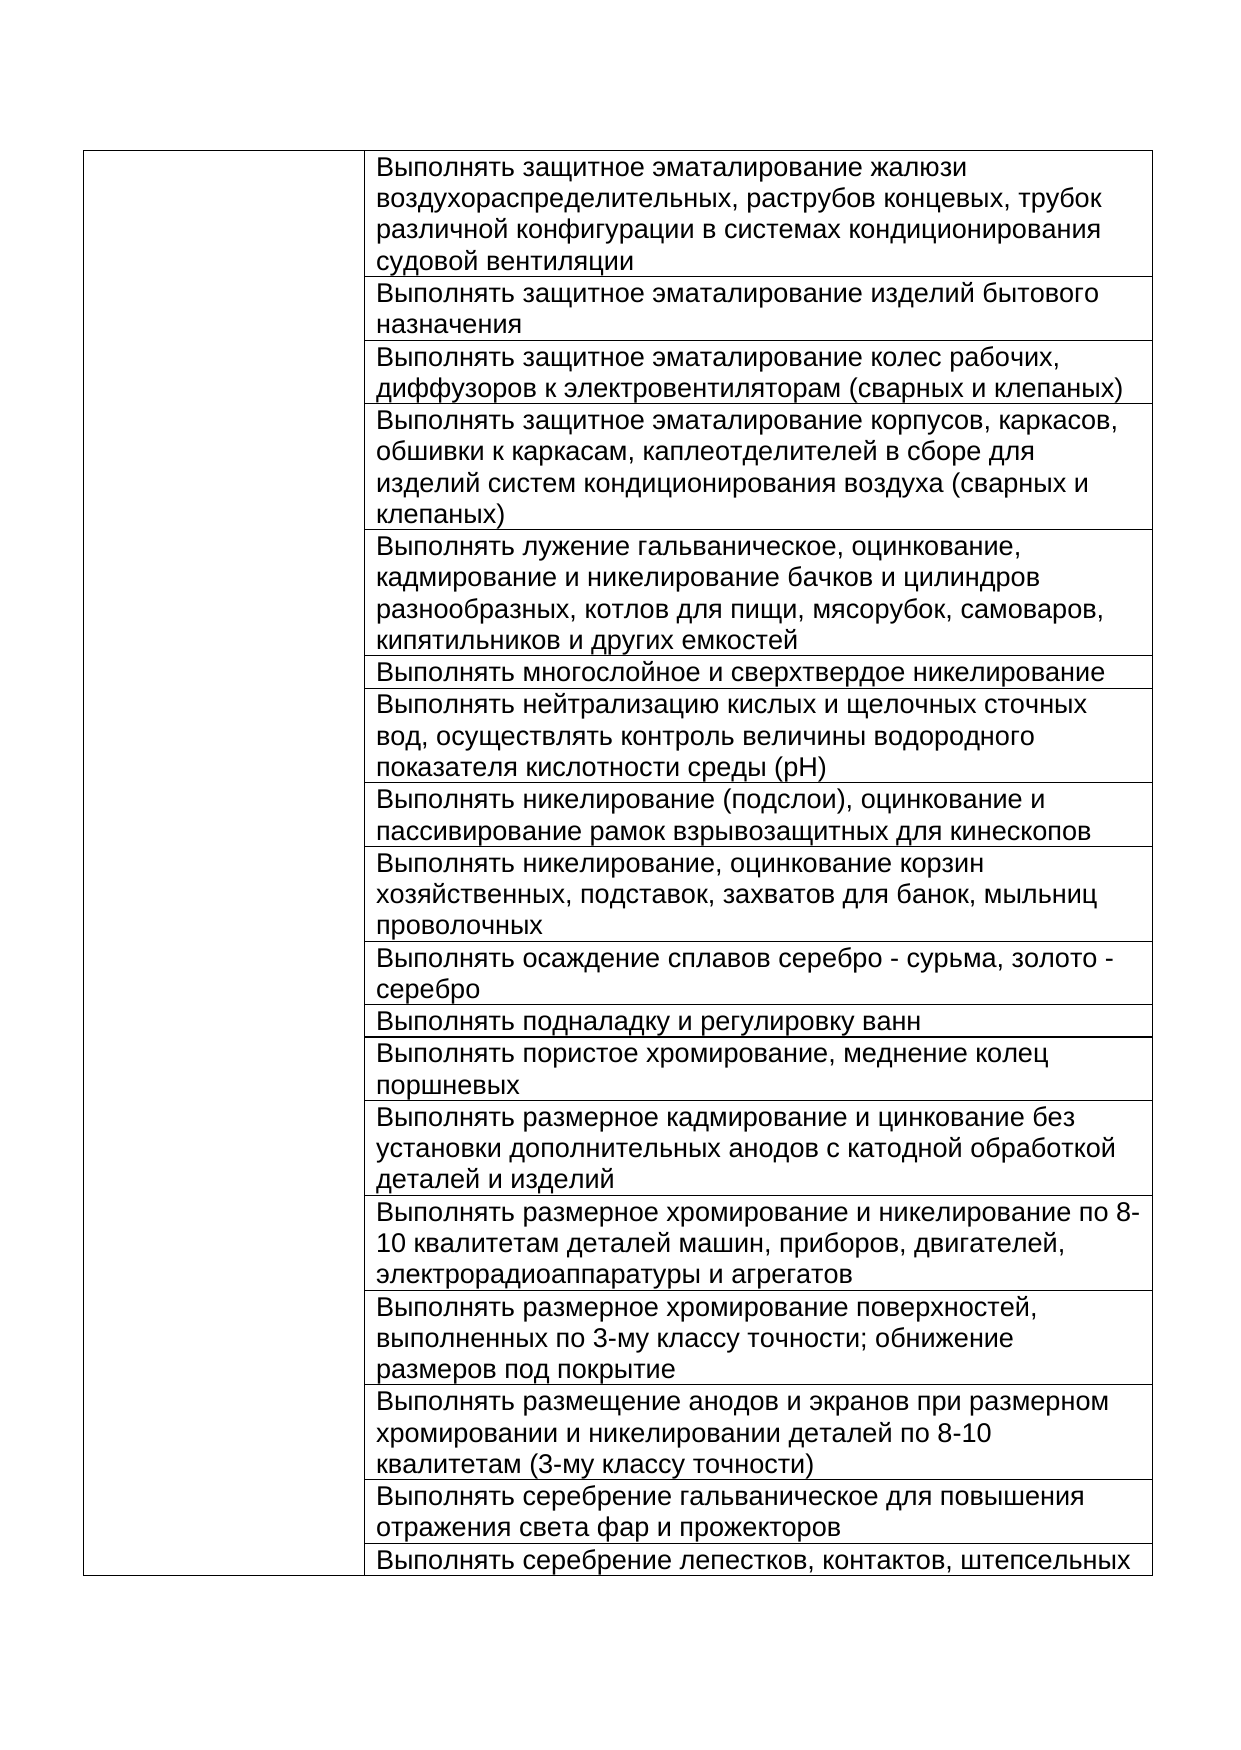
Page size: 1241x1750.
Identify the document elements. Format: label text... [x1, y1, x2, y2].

table_cell Выполнять размещение анодов и экранов при размерном хромировании и никелировании деталей по 8-10 квалитетам (3-му классу точности) [365, 1385, 1152, 1479]
table_cell Выполнять размерное хромирование и никелирование по 8-10 квалитетам деталей машин, приборов, двигателей, электрорадиоаппаратуры и агрегатов [365, 1196, 1152, 1289]
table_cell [365, 1544, 1152, 1575]
table_cell Выполнять защитное эматалирование корпусов, каркасов, обшивки к каркасам, каплеотделителей в сборе для изделий систем кондиционирования воздуха (сварных и клепаных) [365, 404, 1152, 529]
table_cell Выполнять никелирование, оцинкование корзин хозяйственных, подставок, захватов для банок, мыльниц проволочных [365, 847, 1152, 941]
table_cell Выполнять подналадку и регулировку ванн [365, 1005, 1152, 1036]
table_cell Выполнять защитное эматалирование жалюзи воздухораспределительных, раструбов концевых, трубок различной конфигурации в системах кондиционирования судовой вентиляции [365, 151, 1152, 276]
table_cell Выполнять осаждение сплавов серебро - сурьма, золото - серебро [365, 942, 1152, 1004]
table_cell Выполнять никелирование (подслои), оцинкование и пассивирование рамок взрывозащитных для кинескопов [365, 783, 1152, 846]
table_cell Выполнять защитное эматалирование колес рабочих, диффузоров к электровентиляторам (сварных и клепаных) [365, 341, 1152, 403]
table_cell Выполнять лужение гальваническое, оцинкование, кадмирование и никелирование бачков и цилиндров разнообразных, котлов для пищи, мясорубок, самоваров, кипятильников и других емкостей [365, 530, 1152, 655]
table_cell Выполнять нейтрализацию кислых и щелочных сточных вод, осуществлять контроль величины водородного показателя кислотности среды (рН) [365, 689, 1152, 782]
table_cell Выполнять защитное эматалирование изделий бытового назначения [365, 277, 1152, 339]
table_cell Выполнять пористое хромирование, меднение колец поршневых [365, 1038, 1152, 1100]
table_cell Выполнять серебрение гальваническое для повышения отражения света фар и прожекторов [365, 1480, 1152, 1543]
table_cell Выполнять размерное хромирование поверхностей, выполненных по 3-му классу точности; обнижение размеров под покрытие [365, 1291, 1152, 1384]
table_cell Выполнять многослойное и сверхтвердое никелирование [365, 656, 1152, 687]
table_cell Выполнять размерное кадмирование и цинкование без установки дополнительных анодов с катодной обработкой деталей и изделий [365, 1101, 1152, 1195]
